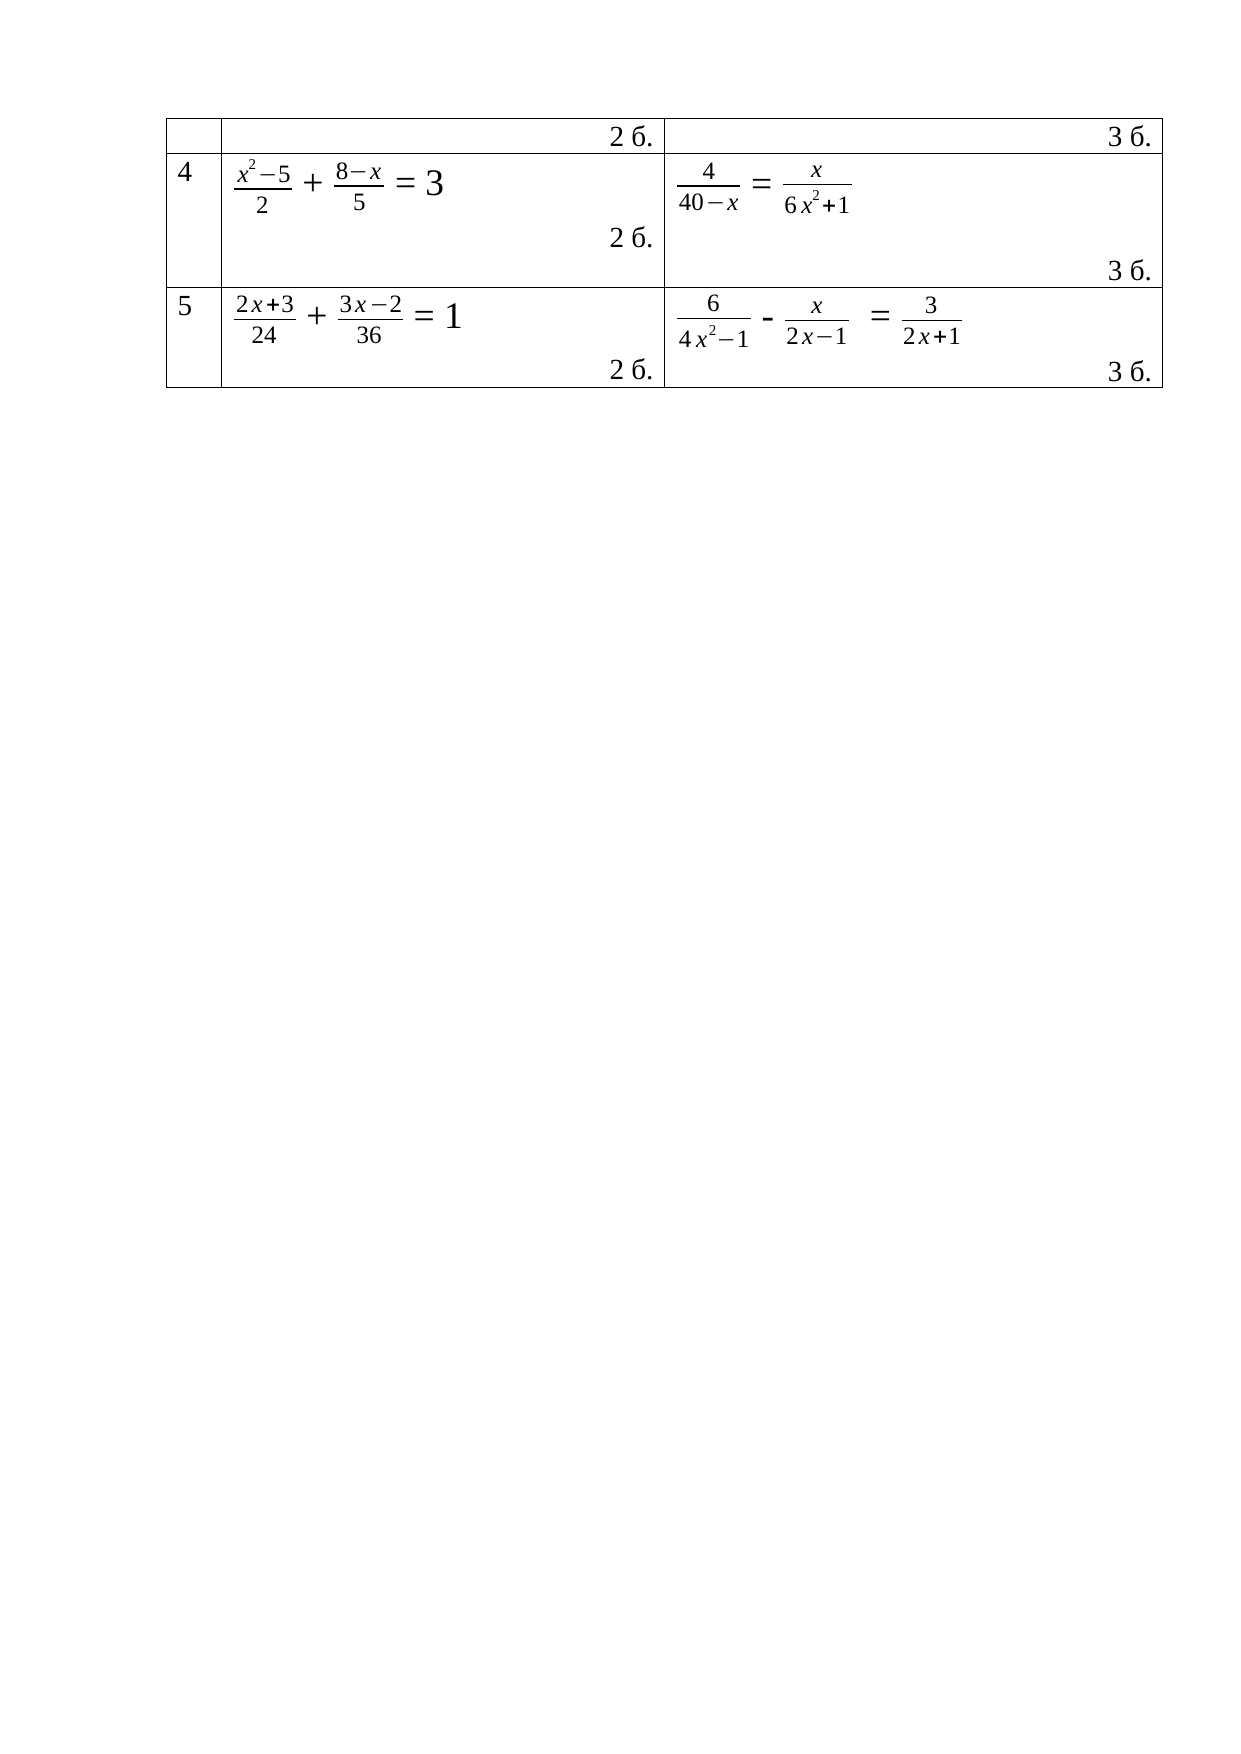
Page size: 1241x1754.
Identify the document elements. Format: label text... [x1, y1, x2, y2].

table_cell + = 3 2 б. [222, 154, 664, 287]
table_cell 5 [167, 288, 221, 387]
table_cell 3 [167, 119, 221, 153]
table_cell + = 1 2 б. [222, 288, 664, 387]
table_cell 4 [167, 154, 221, 287]
table_cell = 3 б. [665, 154, 1162, 287]
table_cell - = 3 б. [665, 288, 1162, 387]
table_cell + = 2 б. [222, 119, 664, 153]
table_cell = 3 б. [665, 119, 1162, 153]
